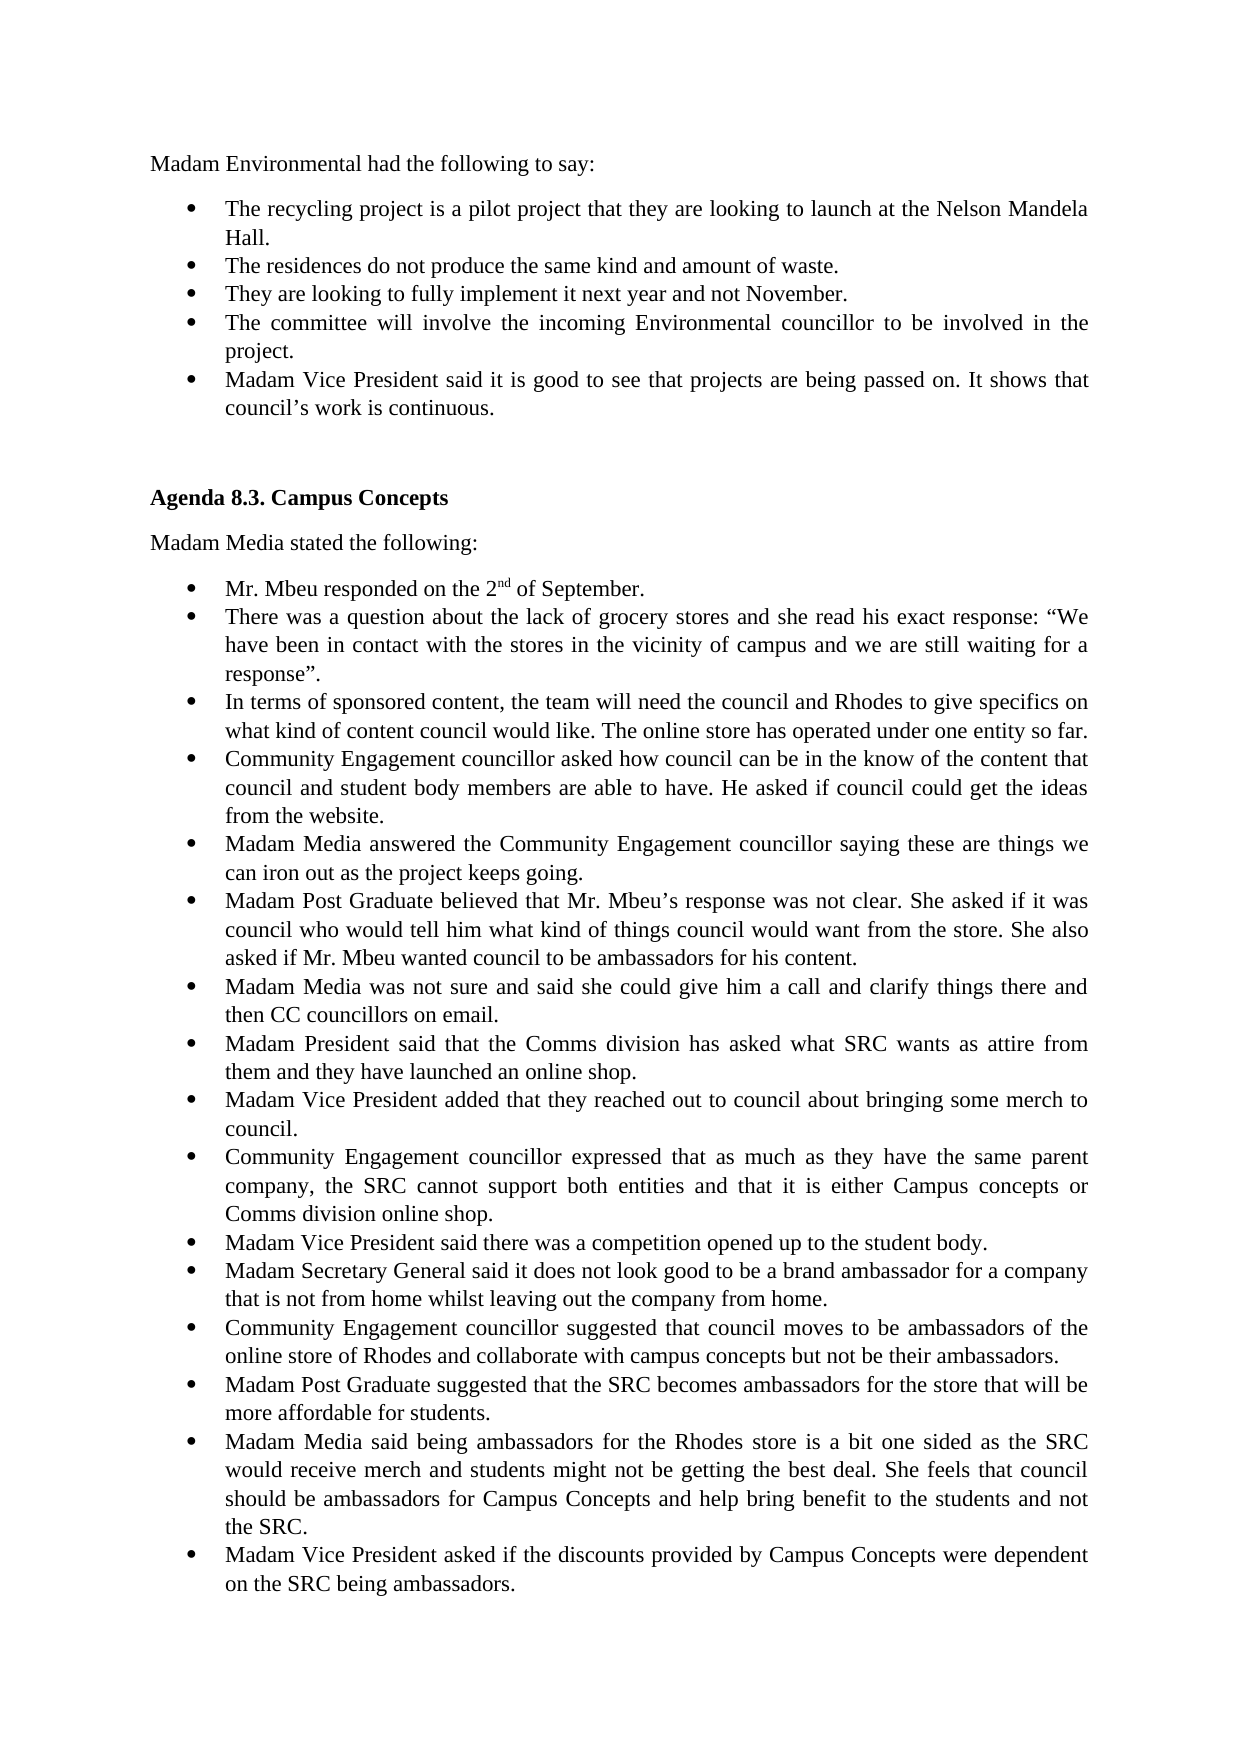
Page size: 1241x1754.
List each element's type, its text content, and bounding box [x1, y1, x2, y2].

list Madam Vice President said there was a competition opened up to the student body. [187, 1229, 1090, 1255]
list The committee will involve the incoming Environmental councillor to be involved in the project. [187, 309, 1090, 364]
list In terms of sponsored content, the team will need the council and Rhodes to give specifics on what kind of content council would like. The online store has operated under one entity so far. [187, 688, 1090, 743]
list Madam Media said being ambassadors for the Rhodes store is a bit one sided as the SRC would receive merch and students might not be getting the best deal. She feels that council should be ambassadors for Campus Concepts and help bring benefit to the students and not the SRC. [187, 1428, 1090, 1539]
list The residences do not produce the same kind and amount of waste. [187, 252, 1090, 278]
text Madam Environmental had the following to say: [150, 150, 1090, 176]
list Madam Post Graduate suggested that the SRC becomes ambassadors for the store that will be more affordable for students. [187, 1371, 1090, 1426]
list They are looking to fully implement it next year and not November. [187, 280, 1090, 307]
list Madam Secretary General said it does not look good to be a brand ambassador for a company that is not from home whilst leaving out the company from home. [187, 1257, 1090, 1312]
list Community Engagement councillor asked how council can be in the know of the content that council and student body members are able to have. He asked if council could get the ideas from the website. [187, 745, 1090, 828]
list Madam Vice President asked if the discounts provided by Campus Concepts were dependent on the SRC being ambassadors. [187, 1541, 1090, 1596]
list Madam President said that the Comms division has asked what SRC wants as attire from them and they have launched an online shop. [187, 1029, 1090, 1084]
list The recycling project is a pilot project that they are looking to launch at the Nelson Mandela Hall. [187, 195, 1090, 250]
list Mr. Mbeu responded on the 2nd of September. [187, 574, 1090, 601]
text Madam Media stated the following: [150, 529, 1090, 556]
list Madam Media answered the Community Engagement councillor saying these are things we can iron out as the project keeps going. [187, 831, 1090, 885]
list Madam Post Graduate believed that Mr. Mbeu’s response was not clear. She asked if it was council who would tell him what kind of things council would want from the store. She also asked if Mr. Mbeu wanted council to be ambassadors for his content. [187, 887, 1090, 971]
list Madam Vice President added that they reached out to council about bringing some merch to council. [187, 1086, 1090, 1141]
list There was a question about the lack of grocery stores and she read his exact response: “We have been in contact with the stores in the vicinity of campus and we are still waiting for a response”. [187, 603, 1090, 686]
list Madam Media was not sure and said she could give him a call and clarify things there and then CC councillors on email. [187, 973, 1090, 1027]
list Madam Vice President said it is good to see that projects are being passed on. It shows that council’s work is continuous. [187, 366, 1090, 421]
list Community Engagement councillor suggested that council moves to be ambassadors of the online store of Rhodes and collaborate with campus concepts but not be their ambassadors. [187, 1314, 1090, 1369]
list Community Engagement councillor expressed that as much as they have the same parent company, the SRC cannot support both entities and that it is either Campus concepts or Comms division online shop. [187, 1143, 1090, 1227]
text Agenda 8.3. Campus Concepts [150, 484, 1090, 511]
